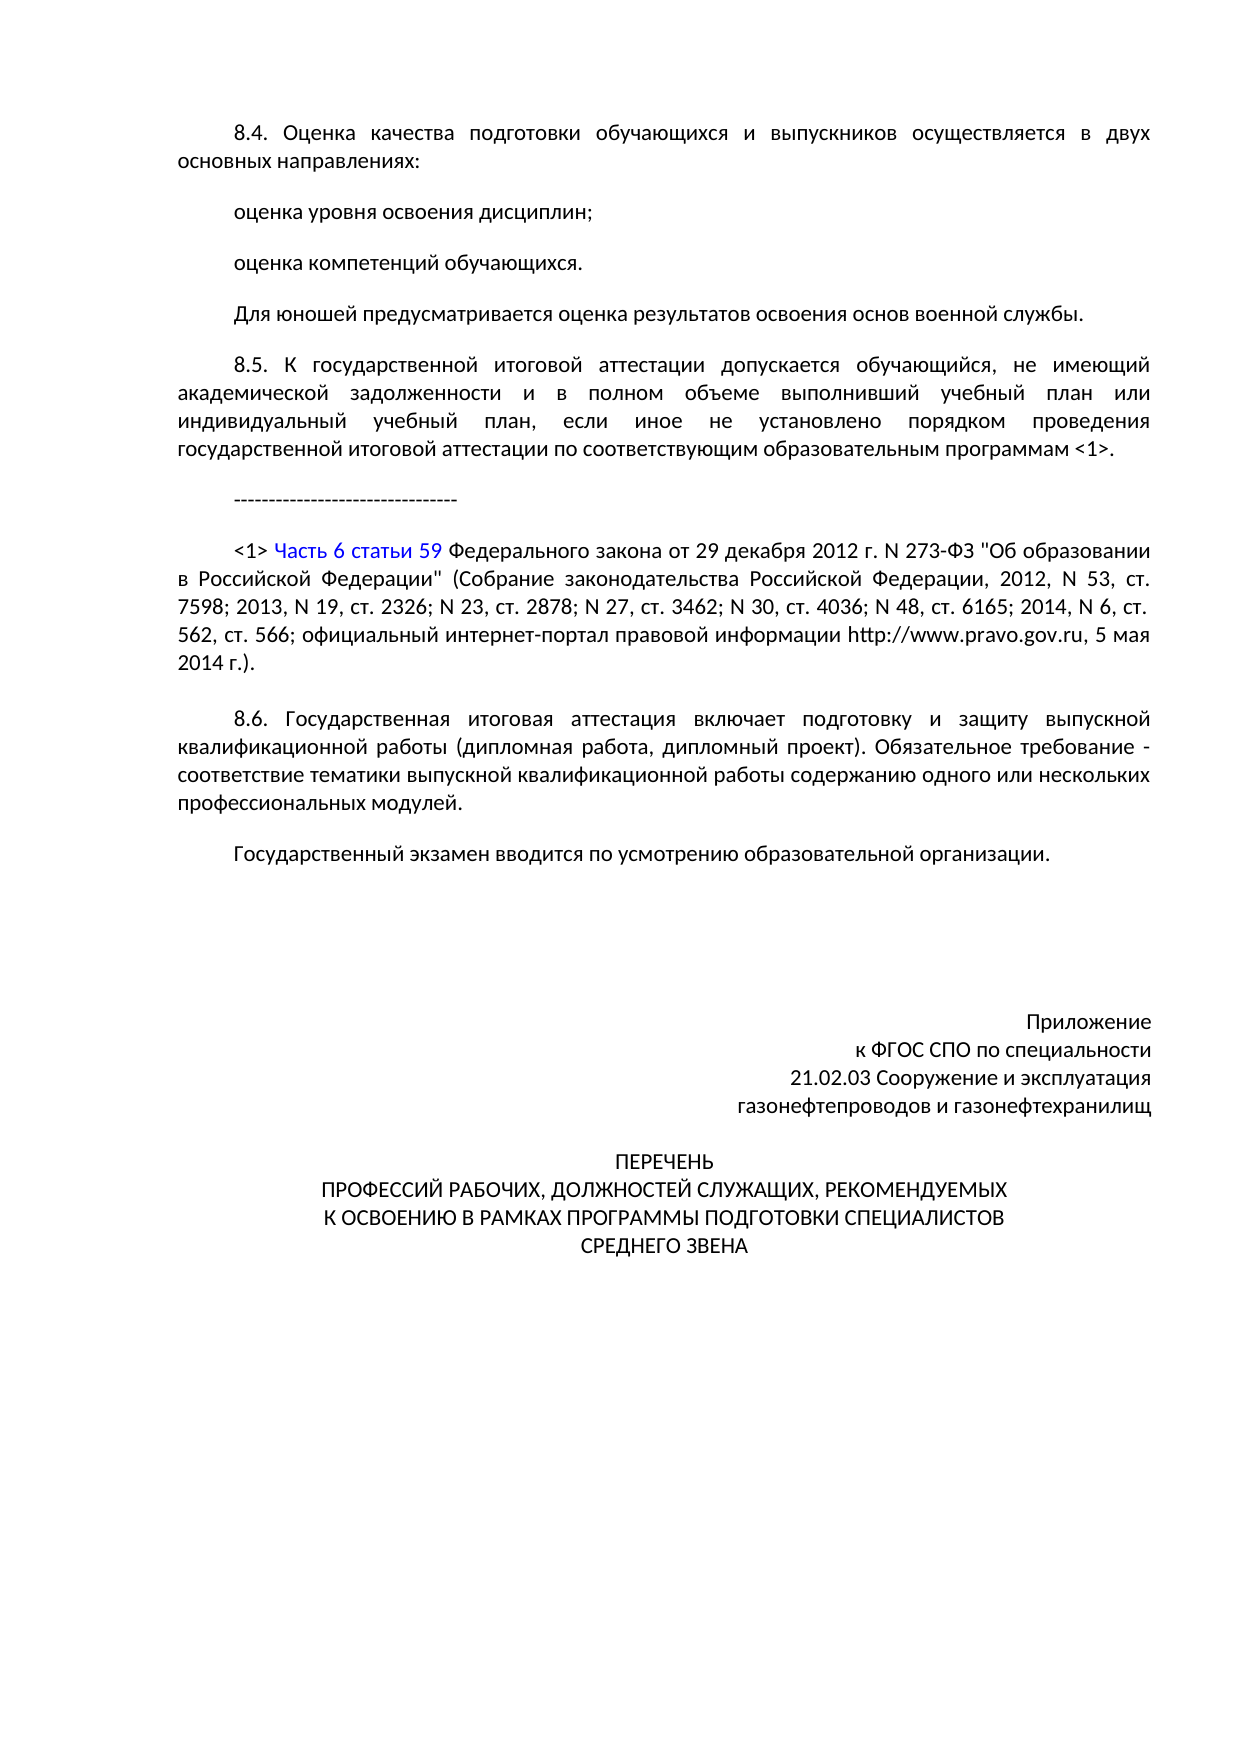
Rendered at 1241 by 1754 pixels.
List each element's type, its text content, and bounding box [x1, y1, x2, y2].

text <1> Часть 6 статьи 59 Федерального закона от 29 декабря 2012 г. N 273-ФЗ "Об образовании в Российской Федерации" (Собрание законодательства Российской Федерации, 2012, N 53, ст. 7598; 2013, N 19, ст. 2326; N 23, ст. 2878; N 27, ст. 3462; N 30, ст. 4036; N 48, ст. 6165; 2014, N 6, ст. 562, ст. 566; официальный интернет-портал правовой информации http://www.pravo.gov.ru, 5 мая 2014 г.). [177, 536, 1152, 676]
text 8.5. К государственной итоговой аттестации допускается обучающийся, не имеющий академической задолженности и в полном объеме выполнивший учебный план или индивидуальный учебный план, если иное не установлено порядком проведения государственной итоговой аттестации по соответствующим образовательным программам <1>. [177, 350, 1152, 462]
text ПЕРЕЧЕНЬ [177, 1147, 1152, 1175]
text -------------------------------- [177, 485, 1152, 513]
text к ФГОС СПО по специальности [177, 1035, 1152, 1063]
text К ОСВОЕНИЮ В РАМКАХ ПРОГРАММЫ ПОДГОТОВКИ СПЕЦИАЛИСТОВ [177, 1203, 1152, 1231]
text СРЕДНЕГО ЗВЕНА [177, 1231, 1152, 1259]
text 8.6. Государственная итоговая аттестация включает подготовку и защиту выпускной квалификационной работы (дипломная работа, дипломный проект). Обязательное требование - соответствие тематики выпускной квалификационной работы содержанию одного или нескольких профессиональных модулей. [177, 704, 1152, 816]
text оценка уровня освоения дисциплин; [177, 197, 1152, 225]
text Государственный экзамен вводится по усмотрению образовательной организации. [177, 839, 1152, 867]
text Для юношей предусматривается оценка результатов освоения основ военной службы. [177, 299, 1152, 327]
text 21.02.03 Сооружение и эксплуатация [177, 1063, 1152, 1091]
text 8.4. Оценка качества подготовки обучающихся и выпускников осуществляется в двух основных направлениях: [177, 118, 1152, 174]
text оценка компетенций обучающихся. [177, 248, 1152, 276]
text газонефтепроводов и газонефтехранилищ [177, 1091, 1152, 1119]
text ПРОФЕССИЙ РАБОЧИХ, ДОЛЖНОСТЕЙ СЛУЖАЩИХ, РЕКОМЕНДУЕМЫХ [177, 1175, 1152, 1203]
text Приложение [177, 1007, 1152, 1035]
